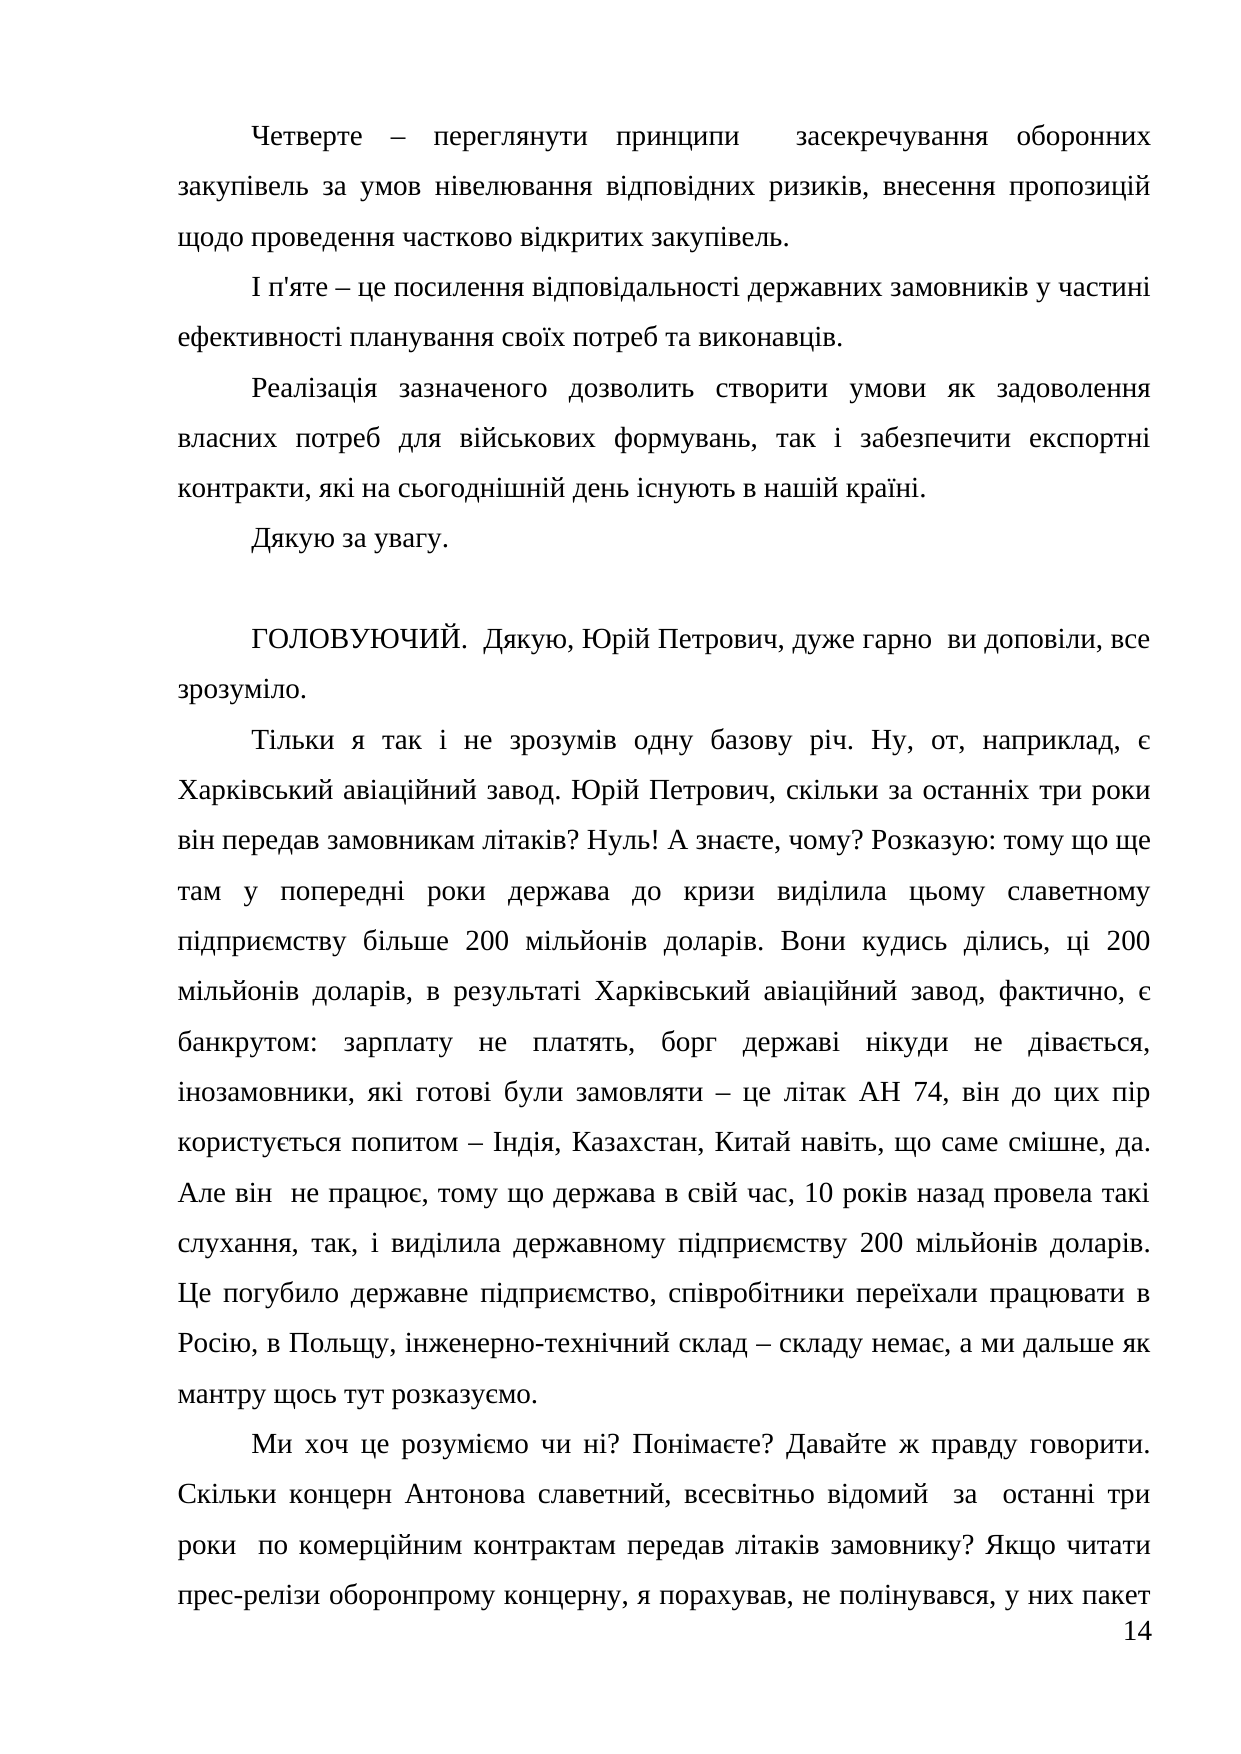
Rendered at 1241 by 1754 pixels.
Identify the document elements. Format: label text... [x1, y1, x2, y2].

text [177, 1426, 1152, 1611]
text Тільки я так і не зрозумів одну базову річ. Ну, от, наприклад, є Харківський авіаційний завод. Юрій Петрович, скільки за останніх три роки він передав замовникам літаків? Нуль! А знаєте, чому? Розказую: тому що ще там у попередні роки держава до кризи виділила цьому славетному підприємству більше 200 мільйонів доларів. Вони кудись ділись, ці 200 мільйонів доларів, в результаті Харківський авіаційний завод, фактично, є банкрутом: зарплату не платять, борг державі нікуди не дівається, інозамовники, які готові були замовляти – це літак АН 74, він до цих пір користується попитом – Індія, Казахстан, Китай навіть, що саме смішне, да. Але він не працює, тому що держава в свій час, 10 років назад провела такі слухання, так, і виділила державному підприємству 200 мільйонів доларів. Це погубило державне підприємство, співробітники переїхали працювати в Росію, в Польщу, інженерно-технічний склад – складу немає, а ми дальше як мантру щось тут розказуємо. [177, 722, 1152, 1409]
text І п'яте – це посилення відповідальності державних замовників у частині ефективності планування своїх потреб та виконавців. [177, 269, 1152, 353]
text ГОЛОВУЮЧИЙ. Дякую, Юрій Петрович, дуже гарно ви доповіли, все зрозуміло. [177, 621, 1152, 705]
text Дякую за увагу. [177, 521, 1152, 554]
text Четверте – переглянути принципи засекречування оборонних закупівель за умов нівелювання відповідних ризиків, внесення пропозицій щодо проведення частково відкритих закупівель. [177, 118, 1152, 252]
text Реалізація зазначеного дозволить створити умови як задоволення власних потреб для військових формувань, так і забезпечити експортні контракти, які на сьогоднішній день існують в нашій країні. [177, 370, 1152, 504]
